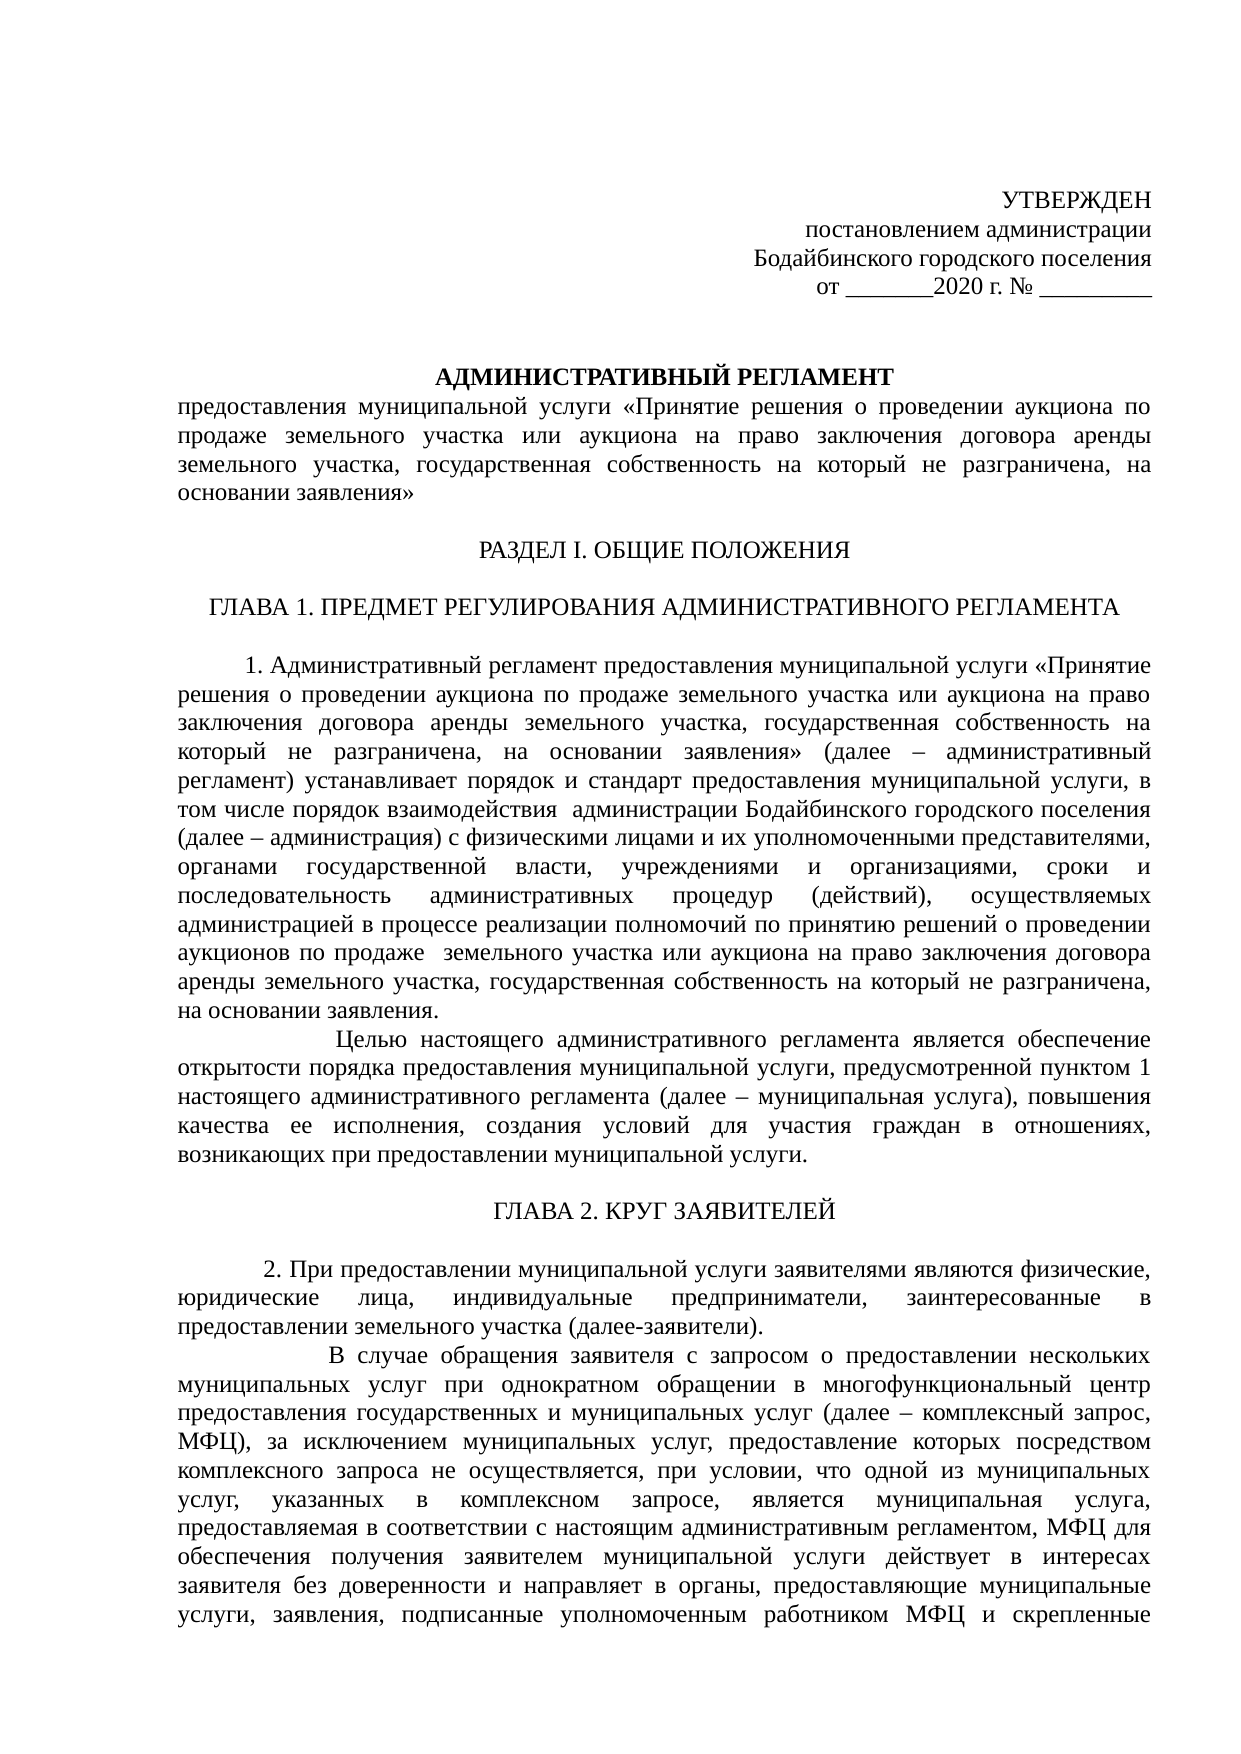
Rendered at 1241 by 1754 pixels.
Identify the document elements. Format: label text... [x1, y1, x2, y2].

text предоставления муниципальной услуги «Принятие решения о проведении аукциона по продаже земельного участка или аукциона на право заключения договора аренды земельного участка, государственная собственность на который не разграничена, на основании заявления» [177, 391, 1152, 506]
text Целью настоящего административного регламента является обеспечение открытости порядка предоставления муниципальной услуги, предусмотренной пунктом 1 настоящего административного регламента (далее – муниципальная услуга), повышения качества ее исполнения, создания условий для участия граждан в отношениях, возникающих при предоставлении муниципальной услуги. [177, 1024, 1152, 1167]
text от _______2020 г. № _________ [177, 271, 1152, 300]
text УТВЕРЖДЕН [177, 185, 1152, 214]
text АДМИНИСТРАТИВНЫЙ РЕГЛАМЕНТ [177, 362, 1152, 391]
text РАЗДЕЛ I. ОБЩИЕ ПОЛОЖЕНИЯ [177, 535, 1152, 564]
text 2. При предоставлении муниципальной услуги заявителями являются физические, юридические лица, индивидуальные предприниматели, заинтересованные в предоставлении земельного участка (далее-заявители). [177, 1254, 1152, 1340]
text 1. Административный регламент предоставления муниципальной услуги «Принятие решения о проведении аукциона по продаже земельного участка или аукциона на право заключения договора аренды земельного участка, государственная собственность на который не разграничена, на основании заявления» (далее – административный регламент) устанавливает порядок и стандарт предоставления муниципальной услуги, в том числе порядок взаимодействия администрации Бодайбинского городского поселения (далее – администрация) с физическими лицами и их уполномоченными представителями, органами государственной власти, учреждениями и организациями, сроки и последовательность административных процедур (действий), осуществляемых администрацией в процессе реализации полномочий по принятию решений о проведении аукционов по продаже земельного участка или аукциона на право заключения договора аренды земельного участка, государственная собственность на который не разграничена, на основании заявления. [177, 650, 1152, 1024]
text ГЛАВА 1. ПРЕДМЕТ РЕГУЛИРОВАНИЯ АДМИНИСТРАТИВНОГО РЕГЛАМЕНТА [177, 592, 1152, 621]
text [177, 1340, 1152, 1627]
text ГЛАВА 2. КРУГ ЗАЯВИТЕЛЕЙ [177, 1196, 1152, 1225]
text постановлением администрации [177, 214, 1152, 243]
text Бодайбинского городского поселения [177, 243, 1152, 271]
